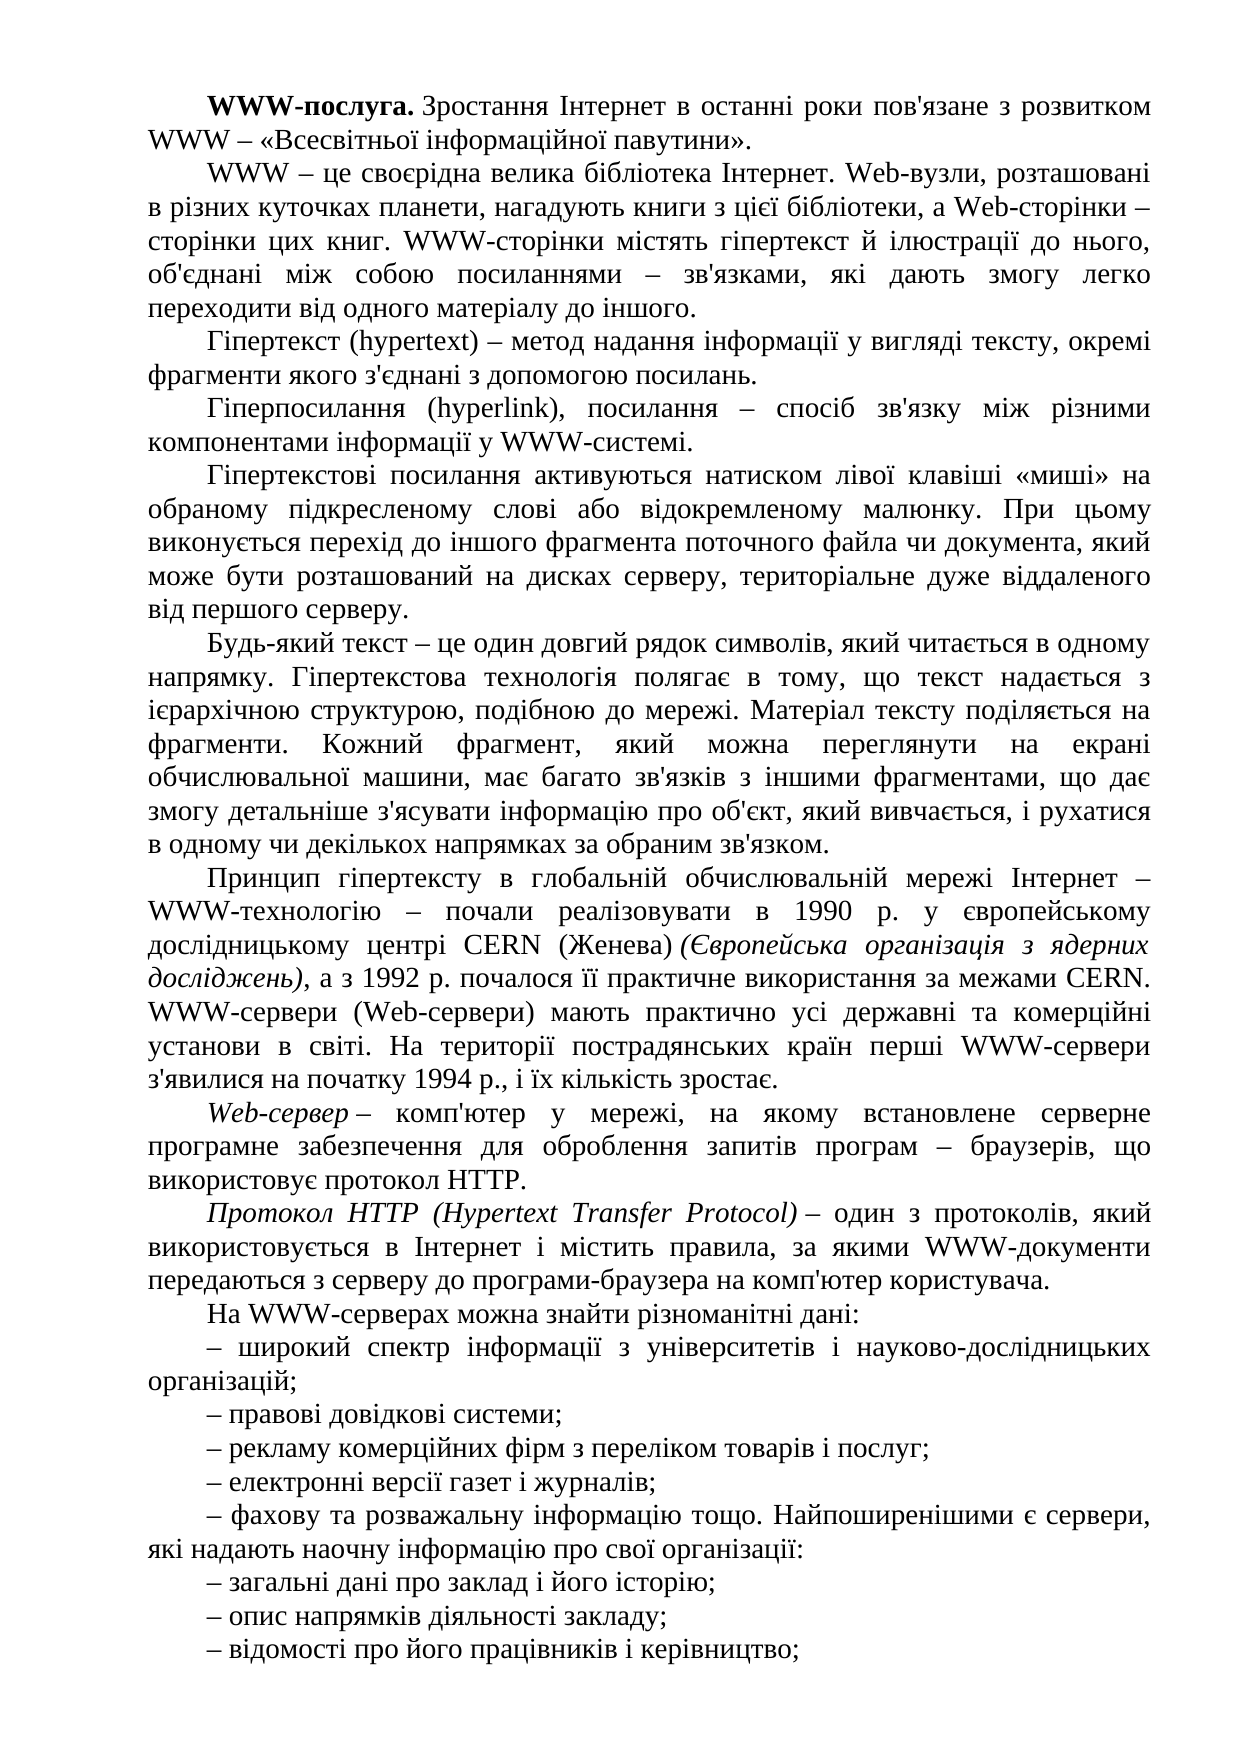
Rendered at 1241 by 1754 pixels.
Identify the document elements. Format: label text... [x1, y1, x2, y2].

text WWW-послуга. Зростання Інтернет в останні роки пов'язане з розвитком WWW – «Всесвітньої інформаційної павутини». [148, 88, 1152, 156]
text Гіпертекстові посилання активуються натиском лівої клавіші «миші» на обраному підкресленому слові або відокремленому малюнку. При цьому виконується перехід до іншого фрагмента поточного файла чи документа, який може бути розташований на дисках серверу, територіальне дуже віддаленого від першого серверу. [148, 457, 1152, 625]
text – відомості про його працівників і керівництво; [148, 1631, 1152, 1665]
text Принцип гіпертексту в глобальній обчислювальній мережі Інтернет – WWW-технологію – почали реалізовувати в 1990 р. у європейському дослідницькому центрі CERN (Женева) (Європейська організація з ядерних досліджень), а з 1992 р. почалося її практичне використання за межами CERN. WWW-сервери (Web-сервери) мають практично усі державні та комерційні установи в світі. На території пострадянських країн перші WWW-сервери з'явилися на початку 1994 p., і їх кількість зростає. [148, 860, 1152, 1095]
text WWW – це своєрідна велика бібліотека Інтернет. Web-вузли, розташовані в різних куточках планети, нагадують книги з цієї бібліотеки, а Web-сторінки – сторінки цих книг. WWW-сторінки містять гіпертекст й ілюстрації до нього, об'єднані між собою посиланнями – зв'язками, які дають змогу легко переходити від одного матеріалу до іншого. [148, 156, 1152, 323]
text Гіперпосилання (hyperlink), посилання – спосіб зв'язку між різними компонентами інформації у WWW-системі. [148, 390, 1152, 457]
text На WWW-серверах можна знайти різноманітні дані: [148, 1296, 1152, 1329]
text Гіпертекст (hypertext) – метод надання інформації у вигляді тексту, окремі фрагменти якого з'єднані з допомогою посилань. [148, 323, 1152, 390]
text – електронні версії газет і журналів; [148, 1464, 1152, 1497]
text Web-сервер – комп'ютер у мережі, на якому встановлене серверне програмне забезпечення для оброблення запитів програм – браузерів, що використовує протокол HTTP. [148, 1095, 1152, 1195]
text – правові довідкові системи; [148, 1397, 1152, 1430]
text – загальні дані про заклад і його історію; [148, 1564, 1152, 1598]
text – рекламу комерційних фірм з переліком товарів і послуг; [148, 1430, 1152, 1464]
text – опис напрямків діяльності закладу; [148, 1598, 1152, 1631]
text – фахову та розважальну інформацію тощо. Найпоширенішими є сервери, які надають наочну інформацію про свої організації: [148, 1497, 1152, 1564]
text Протокол HTTP (Hypertext Transfer Protocol) – один з протоколів, який використовується в Інтернет і містить правила, за якими WWW-документи передаються з серверу до програми-браузера на комп'ютер користувача. [148, 1195, 1152, 1296]
text – широкий спектр інформації з університетів і науково-дослідницьких організацій; [148, 1329, 1152, 1397]
text Будь-який текст – це один довгий рядок символів, який читається в одному напрямку. Гіпертекстова технологія полягає в тому, що текст надається з ієрархічною структурою, подібною до мережі. Матеріал тексту поділяється на фрагменти. Кожний фрагмент, який можна переглянути на екрані обчислювальної машини, має багато зв'язків з іншими фрагментами, що дає змогу детальніше з'ясувати інформацію про об'єкт, який вивчається, і рухатися в одному чи декількох напрямках за обраним зв'язком. [148, 625, 1152, 860]
